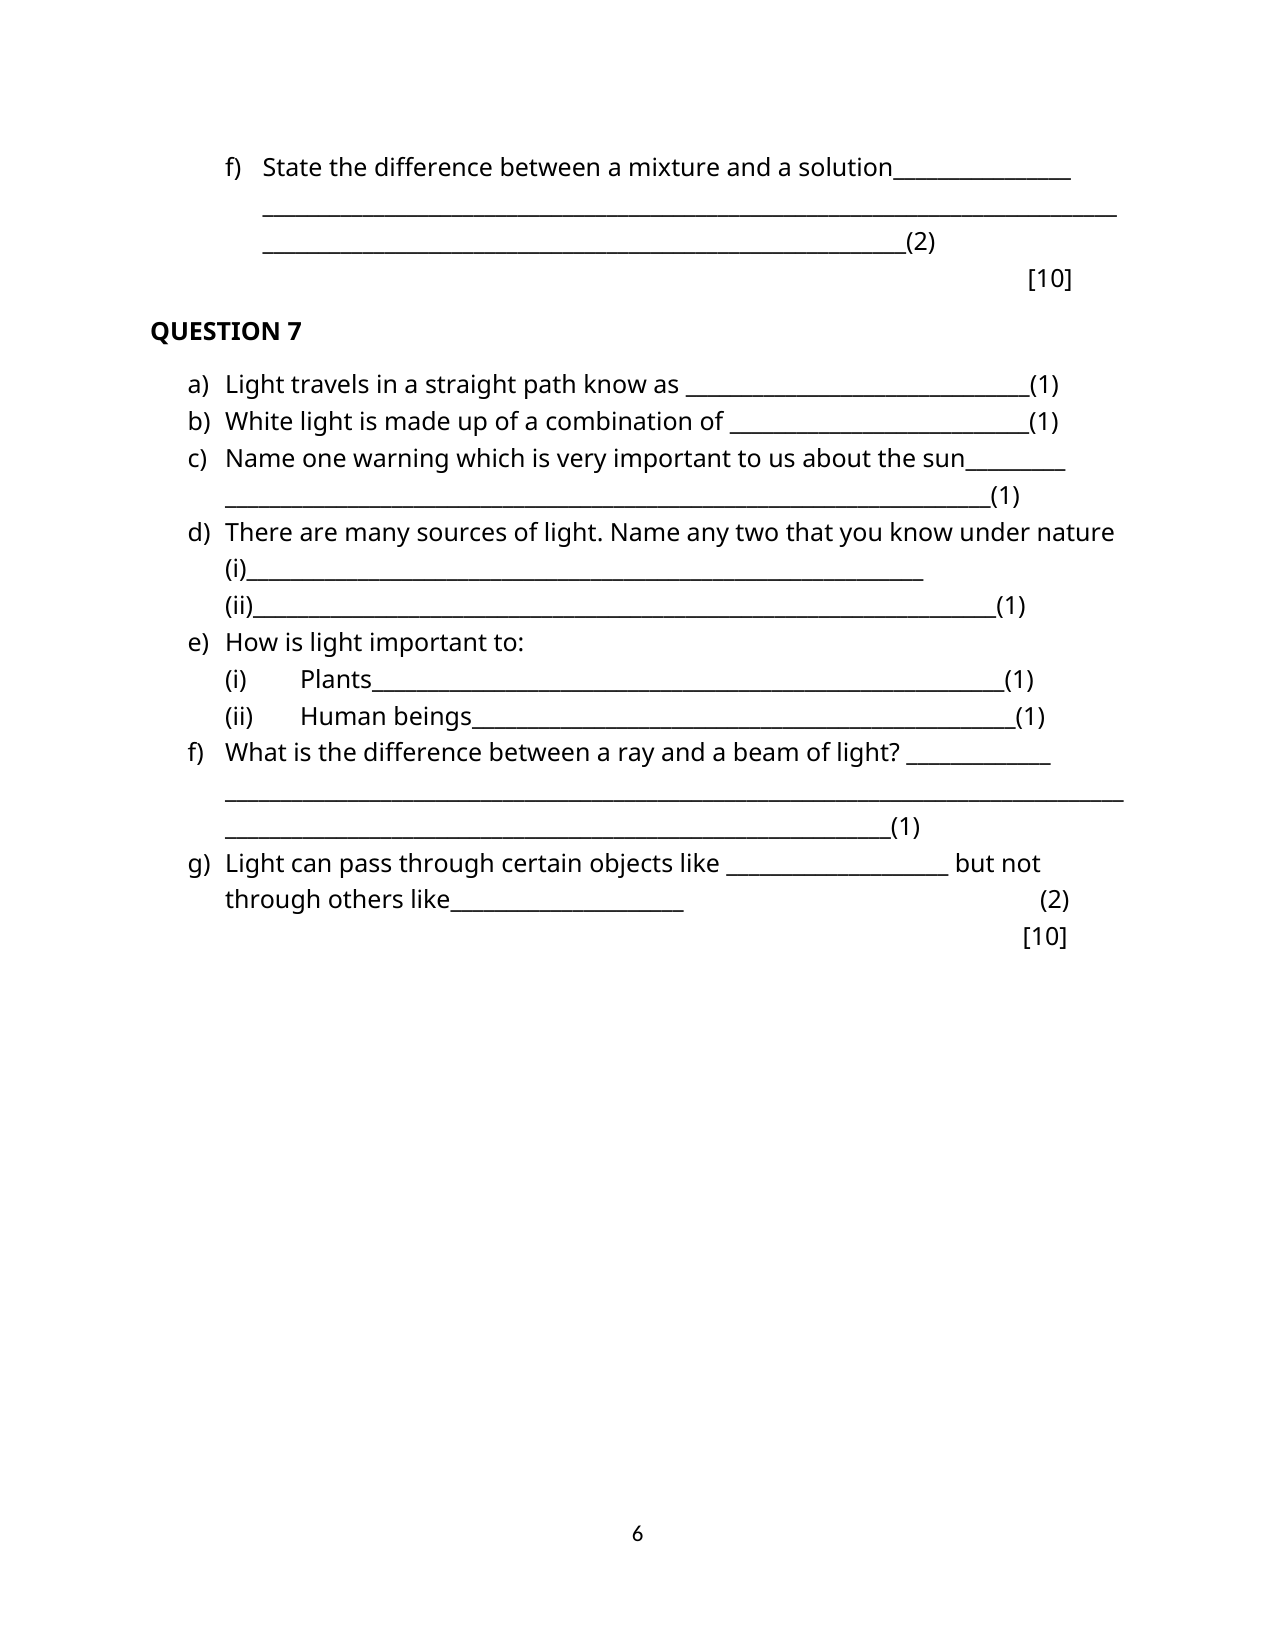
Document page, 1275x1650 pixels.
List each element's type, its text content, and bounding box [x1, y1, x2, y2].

list Human beings_________________________________________________(1) [225, 698, 1125, 732]
list There are many sources of light. Name any two that you know under nature (i)_____________________________________________________________ [187, 514, 1125, 585]
text QUESTION 7 [150, 314, 1125, 348]
list _____________________________________________________________________________________________________________________________________________(1) [225, 772, 1125, 842]
list _____________________________________________________________________(1) [225, 477, 1125, 512]
list Light can pass through certain objects like ____________________ but not through others like_____________________ (2) [187, 845, 1125, 916]
list [10] [225, 919, 1125, 953]
list [10] [262, 260, 1125, 294]
list State the difference between a mixture and a solution________________ [225, 150, 1125, 184]
list What is the difference between a ray and a beam of light? _____________ [187, 735, 1125, 769]
list Light travels in a straight path know as _______________________________(1) [187, 367, 1125, 401]
list Plants_________________________________________________________(1) [225, 661, 1125, 695]
list How is light important to: [187, 624, 1125, 659]
list (ii)___________________________________________________________________(1) [225, 588, 1125, 622]
list Name one warning which is very important to us about the sun_________ [187, 441, 1125, 475]
list White light is made up of a combination of ___________________________(1) [187, 404, 1125, 438]
list _______________________________________________________________________________________________________________________________________(2) [262, 187, 1125, 258]
